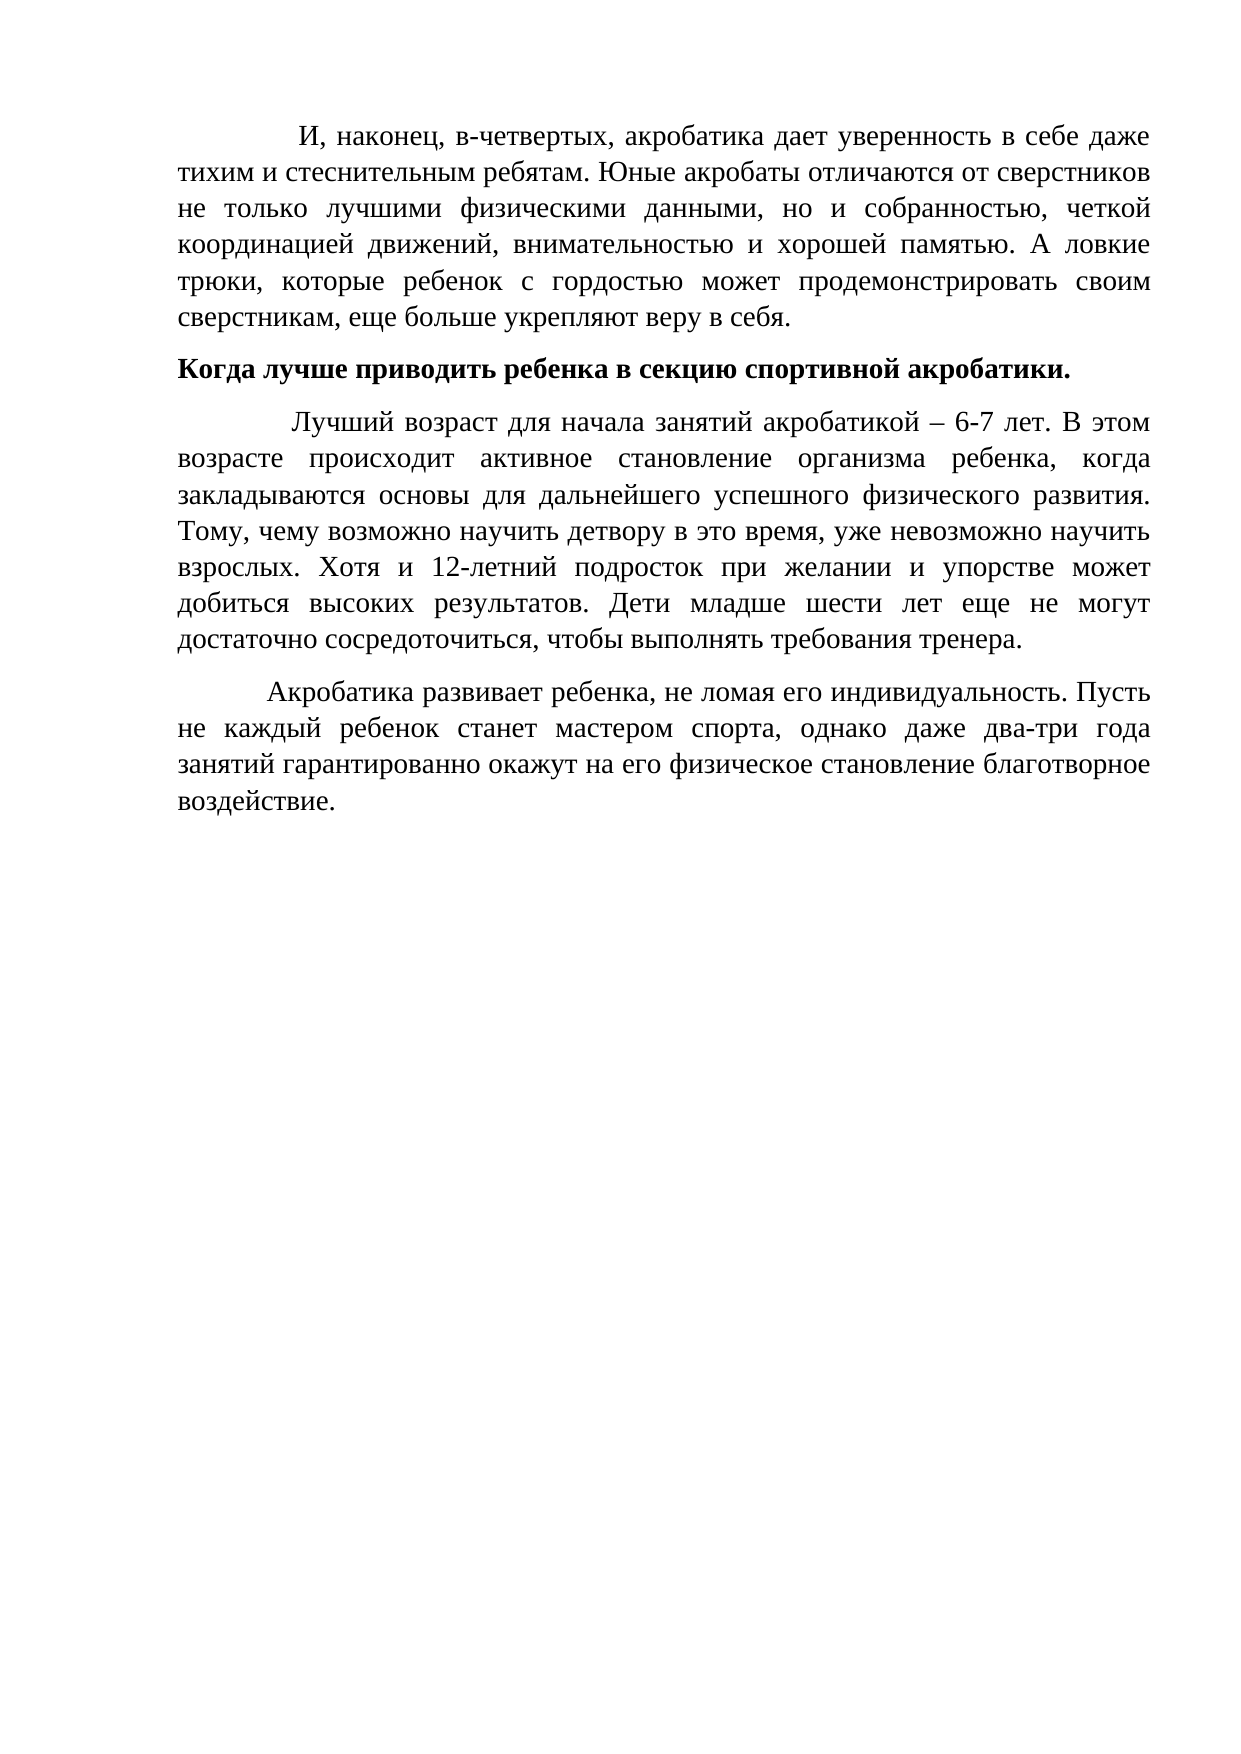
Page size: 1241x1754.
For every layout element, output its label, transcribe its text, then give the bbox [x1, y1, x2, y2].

text Акробатика развивает ребенка, не ломая его индивидуальность. Пусть не каждый ребенок станет мастером спорта, однако даже два-три года занятий гарантированно окажут на его физическое становление благотворное воздействие. [177, 674, 1152, 816]
text Когда лучше приводить ребенка в секцию спортивной акробатики. [177, 352, 1152, 385]
text И, наконец, в-четвертых, акробатика дает уверенность в себе даже тихим и стеснительным ребятам. Юные акробаты отличаются от сверстников не только лучшими физическими данными, но и собранностью, четкой координацией движений, внимательностью и хорошей памятью. А ловкие трюки, которые ребенок с гордостью может продемонстрировать своим сверстникам, еще больше укрепляют веру в себя. [177, 118, 1152, 332]
text Лучший возраст для начала занятий акробатикой – 6-7 лет. В этом возрасте происходит активное становление организма ребенка, когда закладываются основы для дальнейшего успешного физического развития. Тому, чему возможно научить детвору в это время, уже невозможно научить взрослых. Хотя и 12-летний подросток при желании и упорстве может добиться высоких результатов. Дети младше шести лет еще не могут достаточно сосредоточиться, чтобы выполнять требования тренера. [177, 404, 1152, 655]
